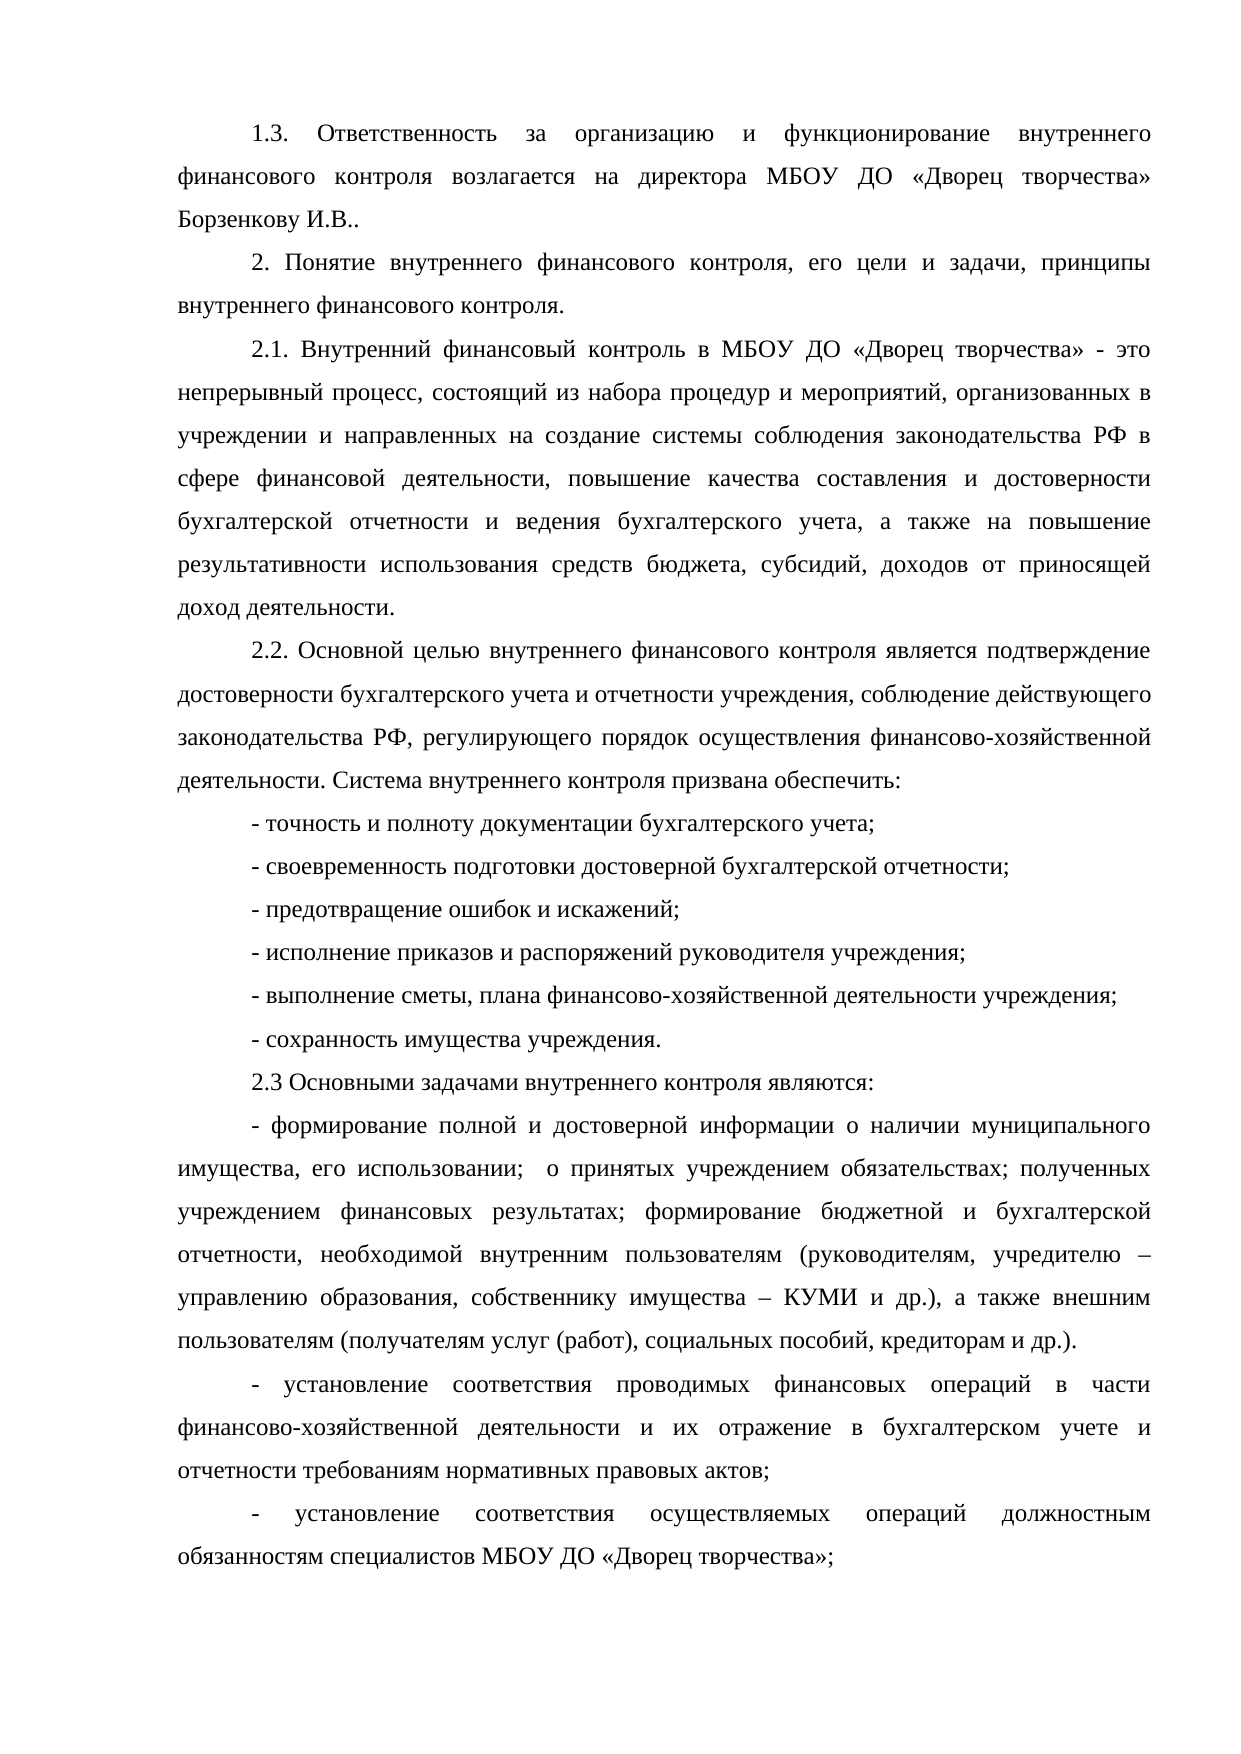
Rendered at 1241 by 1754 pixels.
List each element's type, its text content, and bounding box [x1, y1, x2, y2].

text 2.1. Внутренний финансовый контроль в МБОУ ДО «Дворец творчества» - это непрерывный процесс, состоящий из набора процедур и мероприятий, организованных в учреждении и направленных на создание системы соблюдения законодательства РФ в сфере финансовой деятельности, повышение качества составления и достоверности бухгалтерской отчетности и ведения бухгалтерского учета, а также на повышение результативности использования средств бюджета, субсидий, доходов от приносящей доход деятельности. [177, 334, 1152, 621]
text - установление соответствия осуществляемых операций должностным обязанностям специалистов МБОУ ДО «Дворец творчества»; [177, 1498, 1152, 1570]
text - своевременность подготовки достоверной бухгалтерской отчетности; [177, 851, 1152, 880]
text - сохранность имущества учреждения. [177, 1024, 1152, 1052]
text - исполнение приказов и распоряжений руководителя учреждения; [177, 937, 1152, 966]
text - выполнение сметы, плана финансово-хозяйственной деятельности учреждения; [177, 981, 1152, 1009]
text - установление соответствия проводимых финансовых операций в части финансово-хозяйственной деятельности и их отражение в бухгалтерском учете и отчетности требованиям нормативных правовых актов; [177, 1369, 1152, 1484]
text 2.3 Основными задачами внутреннего контроля являются: [177, 1067, 1152, 1096]
text 2. Понятие внутреннего финансового контроля, его цели и задачи, принципы внутреннего финансового контроля. [177, 247, 1152, 319]
text 2.2. Основной целью внутреннего финансового контроля является подтверждение достоверности бухгалтерского учета и отчетности учреждения, соблюдение действующего законодательства РФ, регулирующего порядок осуществления финансово-хозяйственной деятельности. Система внутреннего контроля призвана обеспечить: [177, 636, 1152, 794]
text - точность и полноту документации бухгалтерского учета; [177, 808, 1152, 837]
text - предотвращение ошибок и искажений; [177, 894, 1152, 923]
text 1.3. Ответственность за организацию и функционирование внутреннего финансового контроля возлагается на директора МБОУ ДО «Дворец творчества» Борзенкову И.В.. [177, 118, 1152, 233]
text - формирование полной и достоверной информации о наличии муниципального имущества, его использовании; о принятых учреждением обязательствах; полученных учреждением финансовых результатах; формирование бюджетной и бухгалтерской отчетности, необходимой внутренним пользователям (руководителям, учредителю –управлению образования, собственнику имущества – КУМИ и др.), а также внешним пользователям (получателям услуг (работ), социальных пособий, кредиторам и др.). [177, 1110, 1152, 1354]
